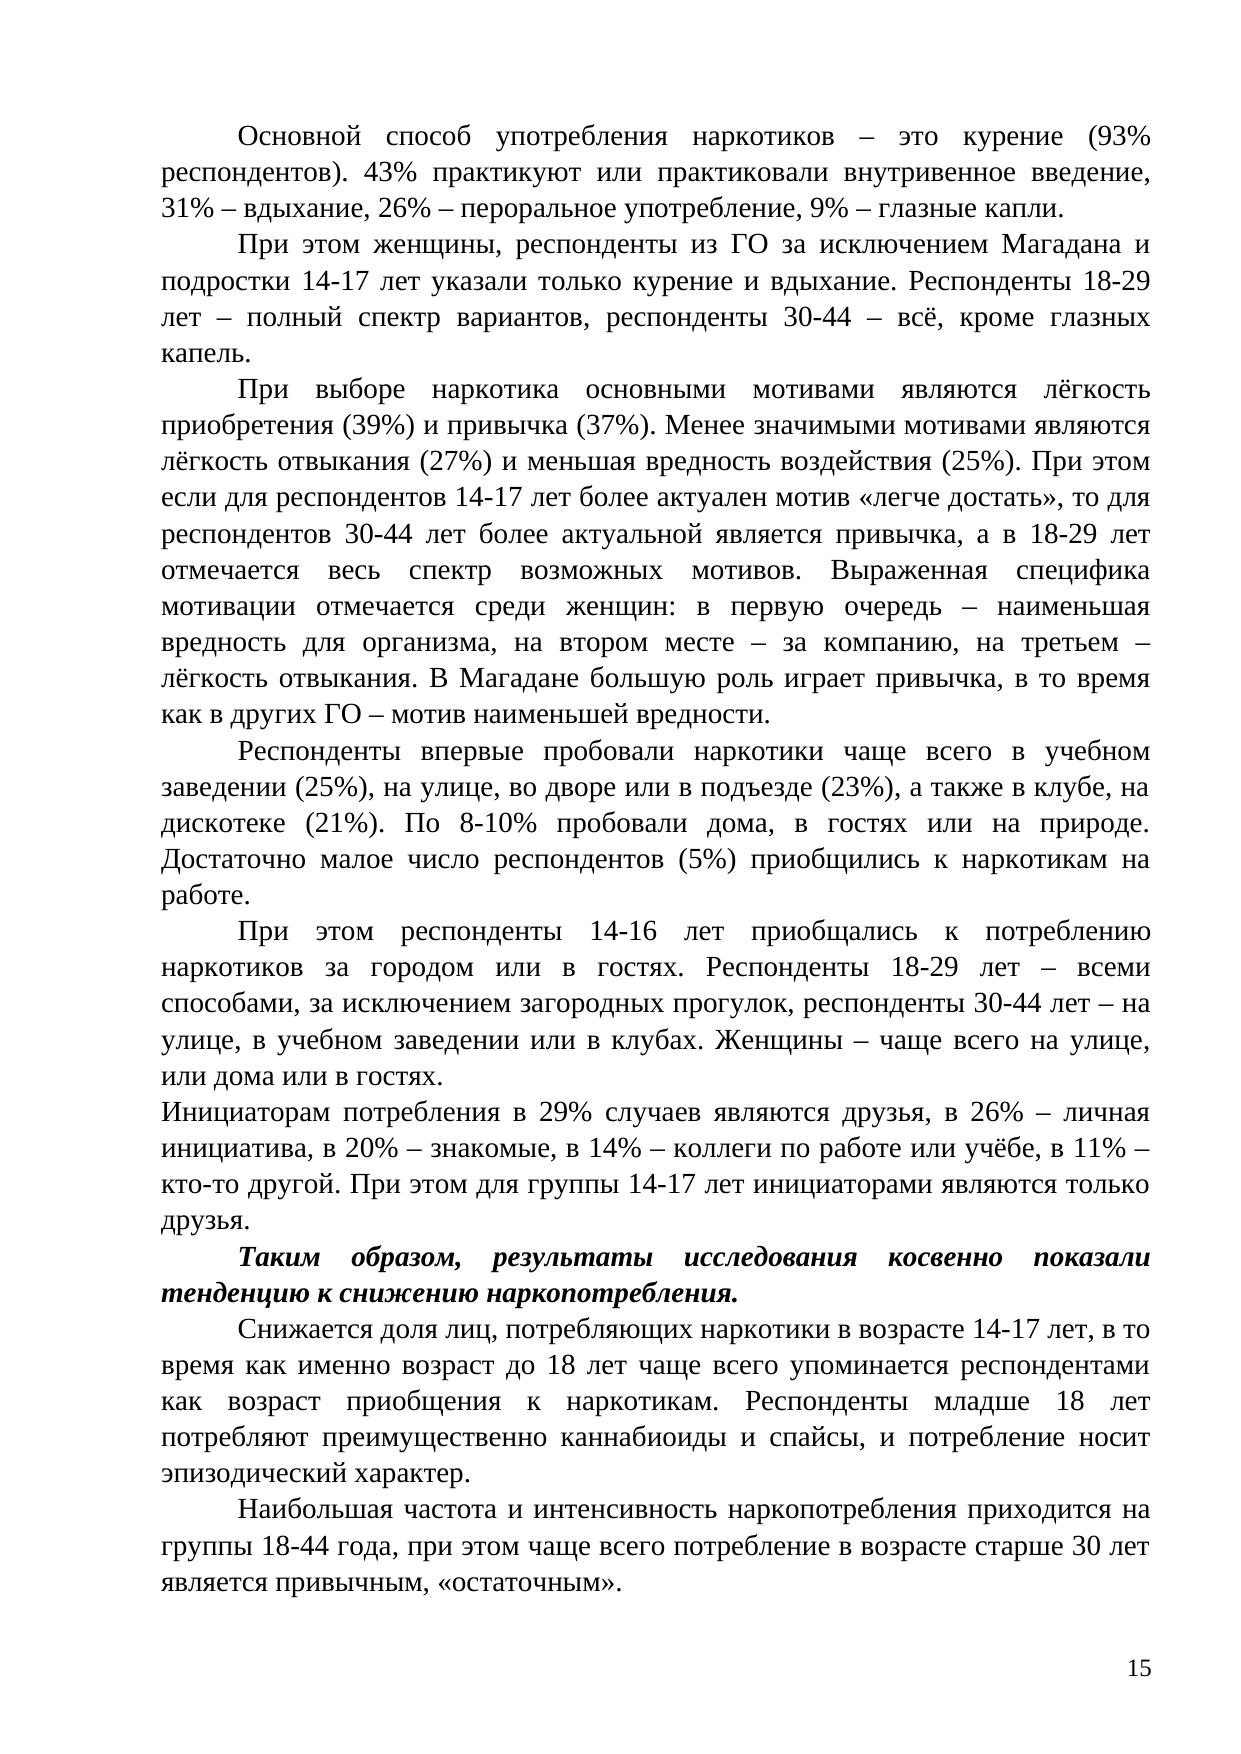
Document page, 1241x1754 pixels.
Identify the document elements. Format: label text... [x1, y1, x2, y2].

text Наибольшая частота и интенсивность наркопотребления приходится на группы 18-44 года, при этом чаще всего потребление в возрасте старше 30 лет является привычным, «остаточным». [161, 1492, 1152, 1597]
text Инициаторам потребления в 29% случаев являются друзья, в 26% – личная инициатива, в 20% – знакомые, в 14% – коллеги по работе или учёбе, в 11% – кто-то другой. При этом для группы 14-17 лет инициаторами являются только друзья. [161, 1094, 1152, 1236]
text Снижается доля лиц, потребляющих наркотики в возрасте 14-17 лет, в то время как именно возраст до 18 лет чаще всего упоминается респондентами как возраст приобщения к наркотикам. Респонденты младше 18 лет потребляют преимущественно каннабиоиды и спайсы, и потребление носит эпизодический характер. [161, 1311, 1152, 1489]
text Основной способ употребления наркотиков – это курение (93% респондентов). 43% практикуют или практиковали внутривенное введение, 31% – вдыхание, 26% – пероральное употребление, 9% – глазные капли. [161, 118, 1152, 224]
text При выборе наркотика основными мотивами являются лёгкость приобретения (39%) и привычка (37%). Менее значимыми мотивами являются лёгкость отвыкания (27%) и меньшая вредность воздействия (25%). При этом если для респондентов 14-17 лет более актуален мотив «легче достать», то для респондентов 30-44 лет более актуальной является привычка, а в 18-29 лет отмечается весь спектр возможных мотивов. Выраженная специфика мотивации отмечается среди женщин: в первую очередь – наименьшая вредность для организма, на втором месте – за компанию, на третьем – лёгкость отвыкания. В Магадане большую роль играет привычка, в то время как в других ГО – мотив наименьшей вредности. [161, 371, 1152, 730]
text Таким образом, результаты исследования косвенно показали тенденцию к снижению наркопотребления. [161, 1239, 1152, 1308]
text При этом женщины, респонденты из ГО за исключением Магадана и подростки 14-17 лет указали только курение и вдыхание. Респонденты 18-29 лет – полный спектр вариантов, респонденты 30-44 – всё, кроме глазных капель. [161, 227, 1152, 368]
text Респонденты впервые пробовали наркотики чаще всего в учебном заведении (25%), на улице, во дворе или в подъезде (23%), а также в клубе, на дискотеке (21%). По 8-10% пробовали дома, в гостях или на природе. Достаточно малое число респондентов (5%) приобщились к наркотикам на работе. [161, 733, 1152, 911]
text При этом респонденты 14-16 лет приобщались к потреблению наркотиков за городом или в гостях. Респонденты 18-29 лет – всеми способами, за исключением загородных прогулок, респонденты 30-44 лет – на улице, в учебном заведении или в клубах. Женщины – чаще всего на улице, или дома или в гостях. [161, 913, 1152, 1091]
